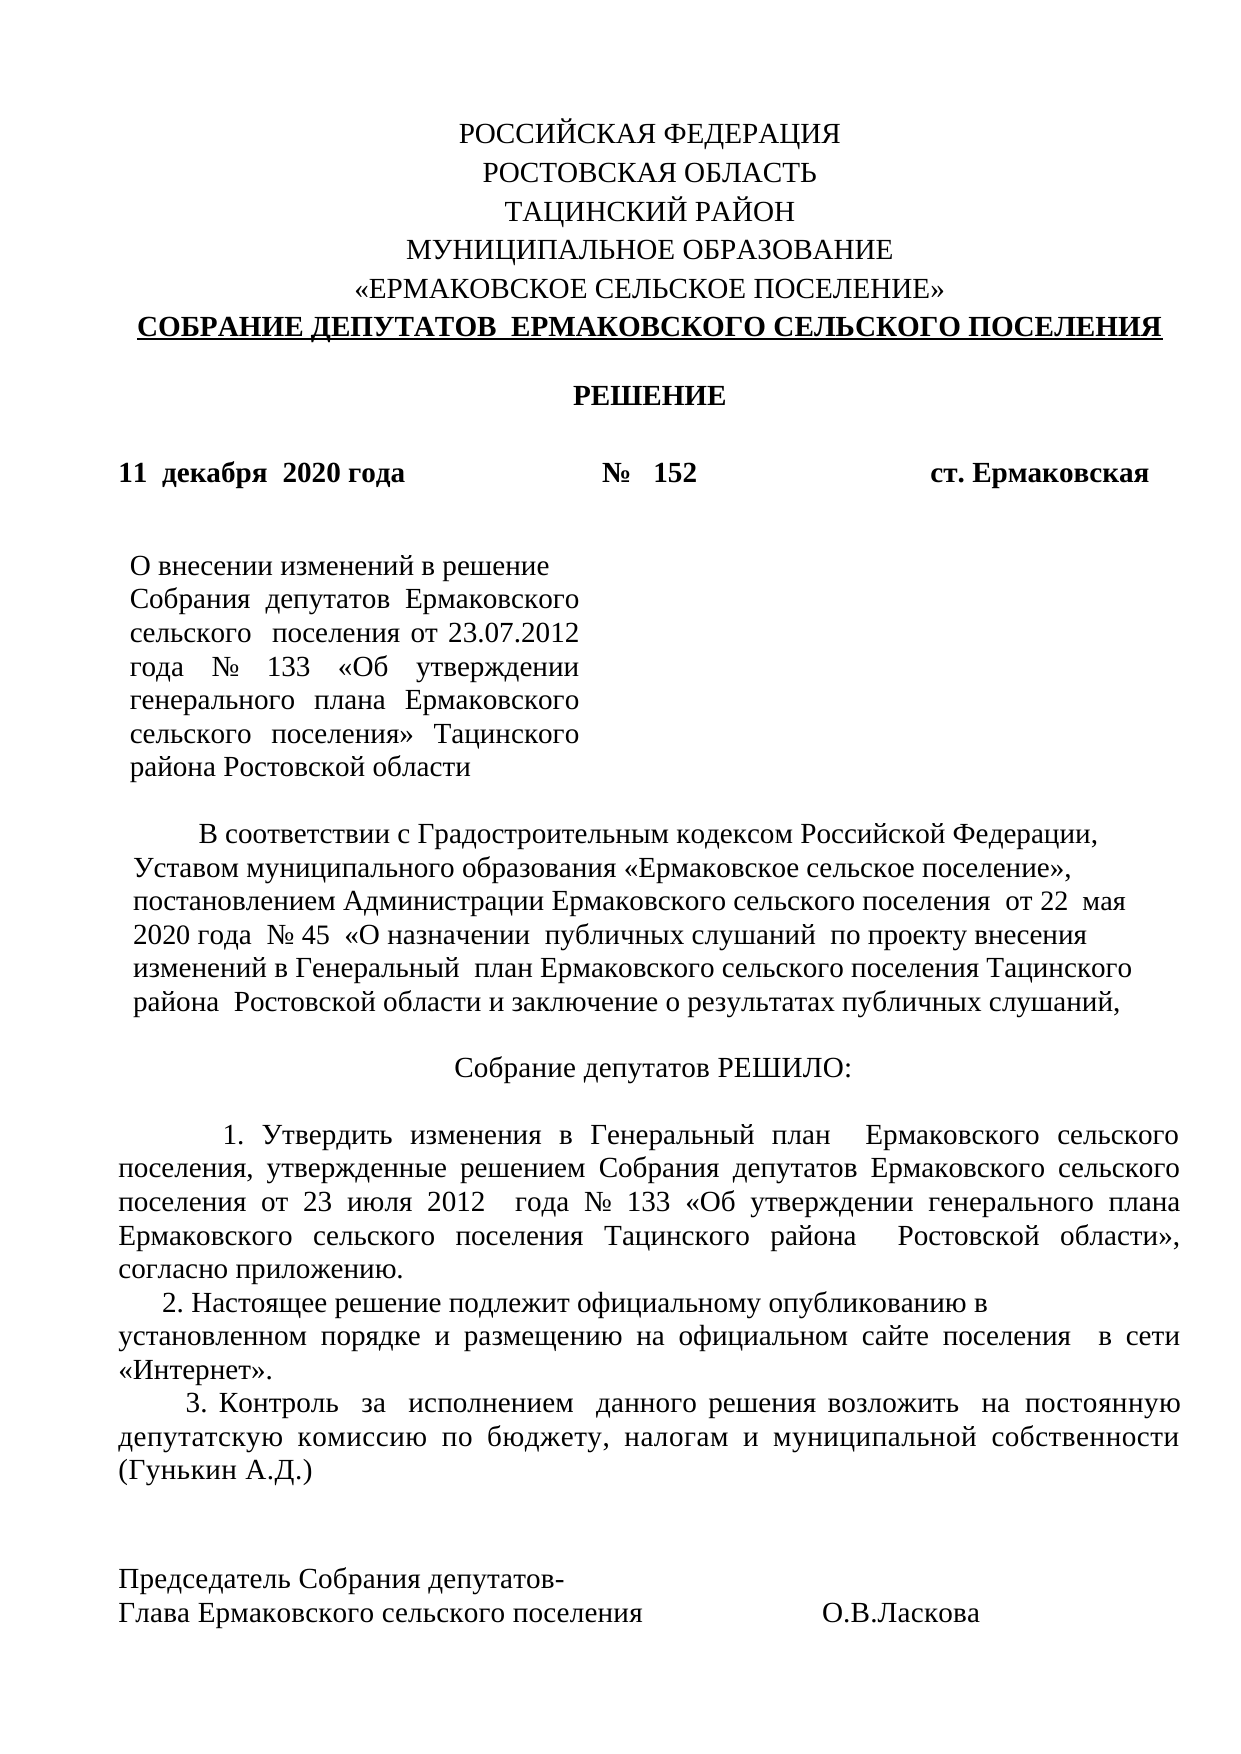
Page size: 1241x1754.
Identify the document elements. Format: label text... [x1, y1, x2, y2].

list 1. Утвердить изменения в Генеральный план Ермаковского сельского поселения, утвержденные решением Собрания депутатов Ермаковского сельского поселения от 23 июля 2012 года № 133 «Об утверждении генерального плана Ермаковского сельского поселения Тацинского района Ростовской области», согласно приложению. [118, 1117, 1181, 1285]
text СОБРАНИЕ ДЕПУТАТОВ ЕРМАКОВСКОГО СЕЛЬСКОГО ПОСЕЛЕНИЯ [118, 309, 1181, 343]
text В соответствии с Градостроительным кодексом Российской Федерации, Уставом муниципального образования «Ермаковское сельское поселение», постановлением Администрации Ермаковского сельского поселения от 22 мая 2020 года № 45 «О назначении публичных слушаний по проекту внесения изменений в Генеральный план Ермаковского сельского поселения Тацинского района Ростовской области и заключение о результатах публичных слушаний, [118, 816, 1181, 1018]
list 2. Настоящее решение подлежит официальному опубликованию в [118, 1285, 1181, 1318]
text установленном порядке и размещению на официальном сайте поселения в сети «Интернет». [118, 1318, 1181, 1385]
text Глава Ермаковского сельского поселения О.В.Ласкова [118, 1595, 1181, 1628]
text Председатель Собрания депутатов- [118, 1561, 1181, 1595]
text МУНИЦИПАЛЬНОЕ ОБРАЗОВАНИЕ [118, 232, 1181, 266]
text 3. Контроль за исполнением данного решения возложить на постоянную депутатскую комиссию по бюджету, налогам и муниципальной собственности (Гунькин А.Д.) [118, 1385, 1181, 1486]
text РОСТОВСКАЯ ОБЛАСТЬ [118, 155, 1181, 189]
text ТАЦИНСКИЙ РАЙОН [118, 194, 1181, 227]
text «ЕРМАКОВСКОЕ СЕЛЬСКОЕ ПОСЕЛЕНИЕ» [118, 271, 1181, 304]
text Собрание депутатов РЕШИЛО: [118, 1050, 1181, 1083]
text РОССИЙСКАЯ ФЕДЕРАЦИЯ [118, 117, 1181, 150]
table_header О внесении изменений в решение Собрания депутатов Ермаковского сельского поселения от 23.07.2012 года № 133 «Об утверждении генерального плана Ермаковского сельского поселения» Тацинского района Ростовской области [118, 515, 591, 783]
text 11 декабря 2020 года № 152 ст. Ермаковская [118, 455, 1181, 489]
text РЕШЕНИЕ [118, 378, 1181, 412]
